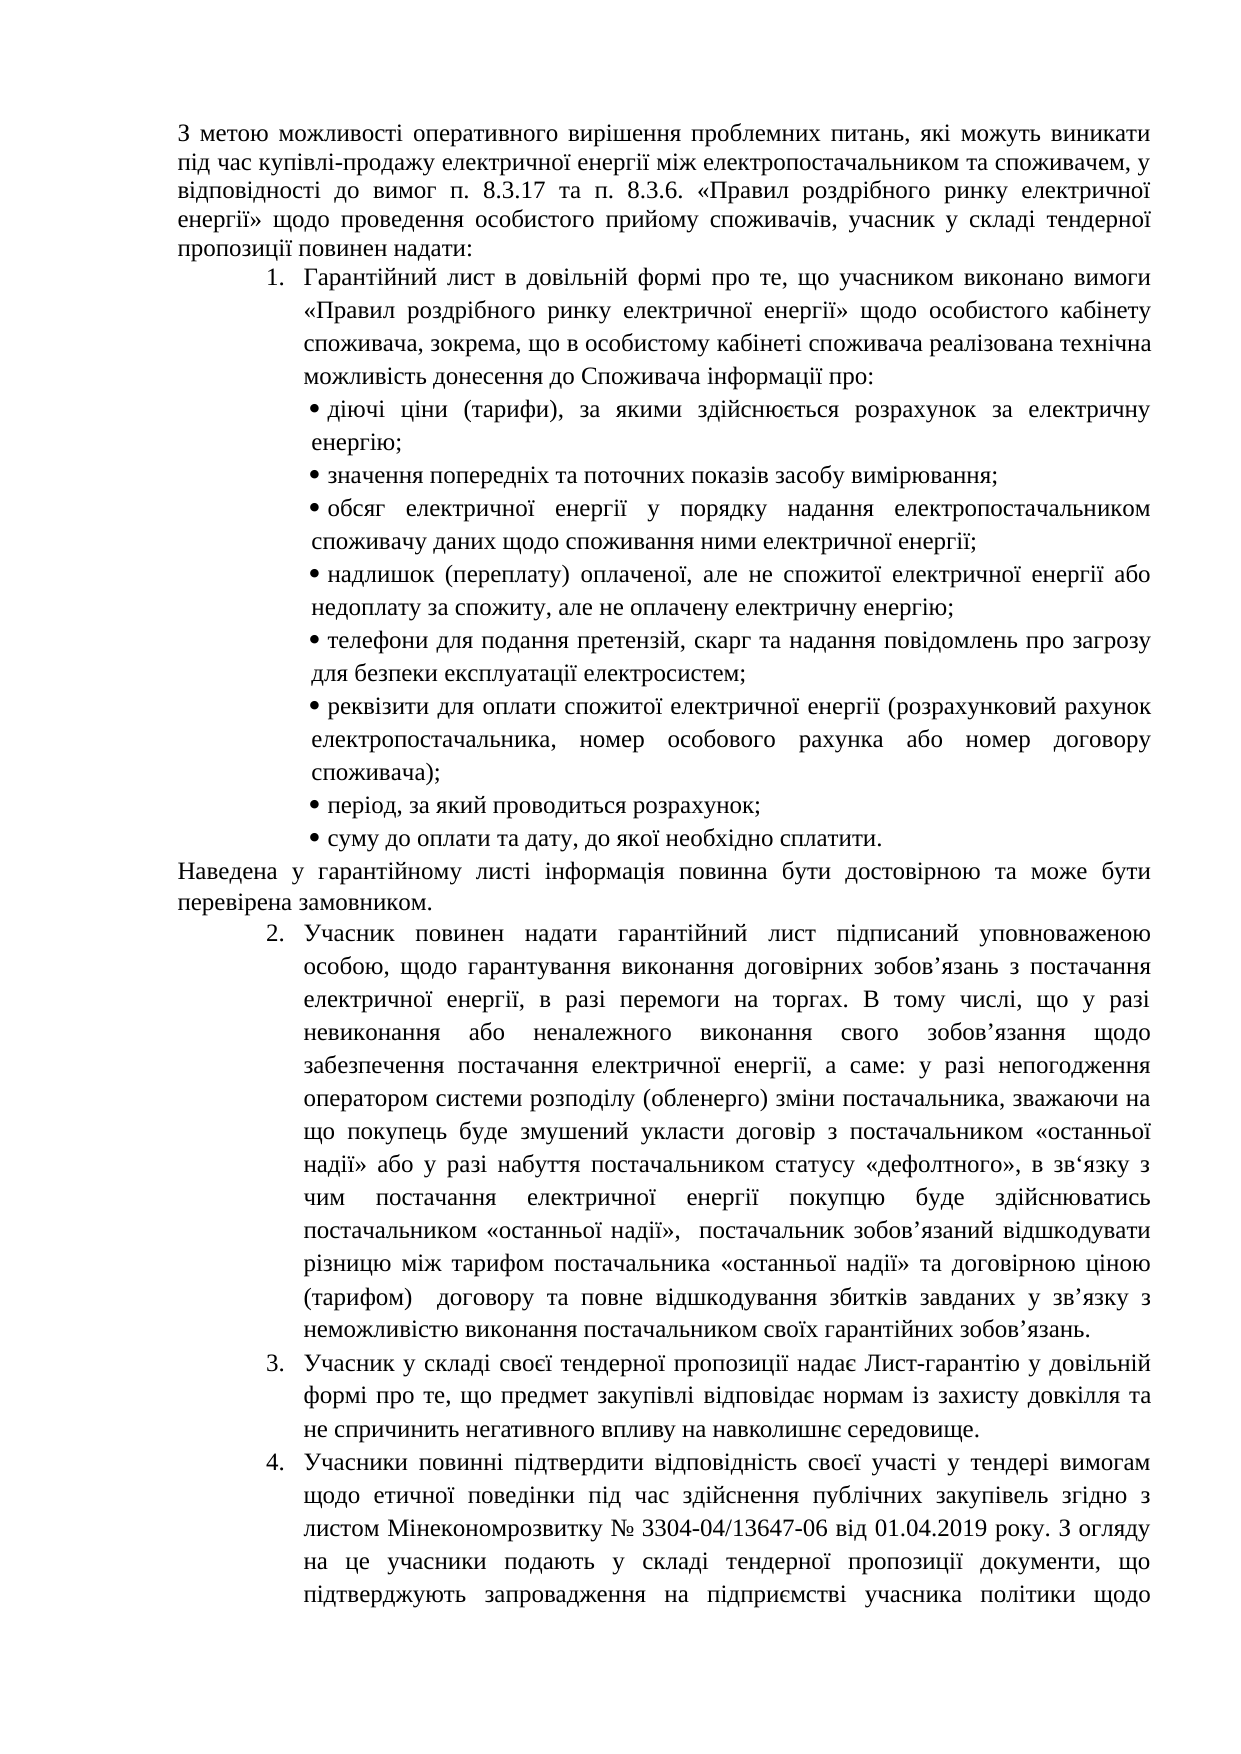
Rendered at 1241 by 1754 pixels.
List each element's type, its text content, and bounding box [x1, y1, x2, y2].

list суму до оплати та дату, до якої необхідно сплатити. [310, 823, 1152, 852]
list Учасник повинен надати гарантійний лист підписаний уповноваженою особою, щодо гарантування виконання договірних зобов’язань з постачання електричної енергії, в разі перемоги на торгах. В тому числі, що у разі невиконання або неналежного виконання свого зобов’язання щодо забезпечення постачання електричної енергії, а саме: у разі непогодження оператором системи розподілу (обленерго) зміни постачальника, зважаючи на що покупець буде змушений укласти договір з постачальником «останньої надії» або у разі набуття постачальником статусу «дефолтного», в зв‘язку з чим постачання електричної енергії покупцю буде здійснюватись постачальником «останньої надії», постачальник зобов’язаний відшкодувати різницю між тарифом постачальника «останньої надії» та договірною ціною (тарифом) договору та повне відшкодування збитків завданих у зв’язку з неможливістю виконання постачальником своїх гарантійних зобов’язань. [266, 918, 1152, 1343]
list обсяг електричної енергії у порядку надання електропостачальником споживачу даних щодо споживання ними електричної енергії; [310, 493, 1152, 555]
list телефони для подання претензій, скарг та надання повідомлень про загрозу для безпеки експлуатації електросистем; [310, 625, 1152, 687]
text З метою можливості оперативного вирішення проблемних питань, які можуть виникати під час купівлі-продажу електричної енергії між електропостачальником та споживачем, у відповідності до вимог п. 8.3.17 та п. 8.3.6. «Правил роздрібного ринку електричної енергії» щодо проведення особистого прийому споживачів, учасник у складі тендерної пропозиції повинен надати: [177, 118, 1152, 262]
list значення попередніх та поточних показів засобу вимірювання; [310, 460, 1152, 489]
list надлишок (переплату) оплаченої, але не спожитої електричної енергії або недоплату за спожиту, але не оплачену електричну енергію; [310, 559, 1152, 621]
list реквізити для оплати спожитої електричної енергії (розрахунковий рахунок електропостачальника, номер особового рахунка або номер договору споживача); [310, 691, 1152, 786]
list період, за який проводиться розрахунок; [310, 790, 1152, 819]
text Наведена у гарантійному листі інформація повинна бути достовірною та може бути перевірена замовником. [177, 856, 1152, 916]
list Учасник у складі своєї тендерної пропозиції надає Лист-гарантію у довільній формі про те, що предмет закупівлі відповідає нормам із захисту довкілля та не спричинить негативного впливу на навколишнє середовище. [266, 1348, 1152, 1442]
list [266, 1447, 1152, 1607]
list Гарантійний лист в довільній формі про те, що учасником виконано вимоги «Правил роздрібного ринку електричної енергії» щодо особистого кабінету споживача, зокрема, що в особистому кабінеті споживача реалізована технічна можливість донесення до Споживача інформації про: [266, 262, 1152, 390]
list діючі ціни (тарифи), за якими здійснюється розрахунок за електричну енергію; [310, 394, 1152, 456]
